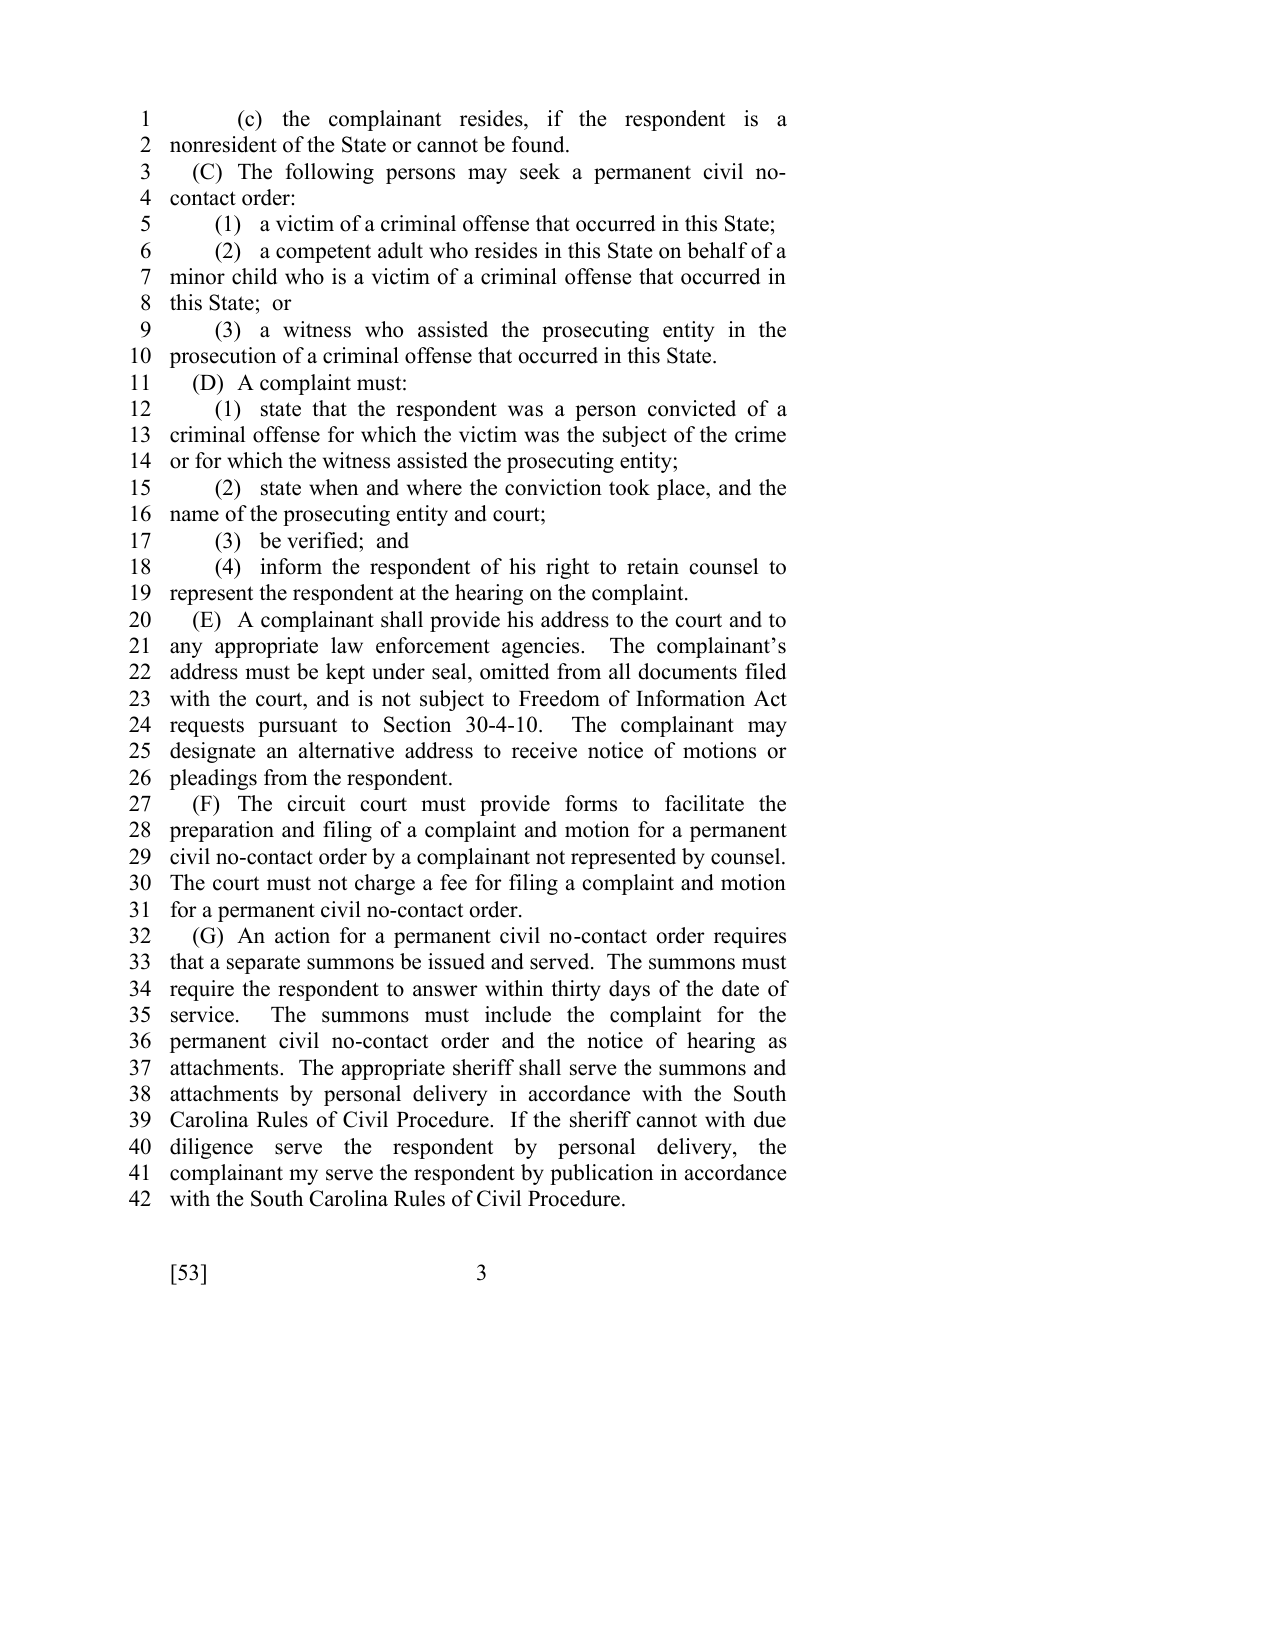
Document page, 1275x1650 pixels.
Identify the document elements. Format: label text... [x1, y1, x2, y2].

text (F) The circuit court must provide forms to facilitate the preparation and filing of a complaint and motion for a permanent civil no-contact order by a complainant not represented by counsel. The court must not charge a fee for filing a complaint and motion for a permanent civil no-contact order. [169, 790, 787, 922]
text (G) An action for a permanent civil no-contact order requires that a separate summons be issued and served. The summons must require the respondent to answer within thirty days of the date of service. The summons must include the complaint for the permanent civil no-contact order and the notice of hearing as attachments. The appropriate sheriff shall serve the summons and attachments by personal delivery in accordance with the South Carolina Rules of Civil Procedure. If the sheriff cannot with due diligence serve the respondent by personal delivery, the complainant my serve the respondent by publication in accordance with the South Carolina Rules of Civil Procedure. [169, 922, 787, 1212]
text (C) The following persons may seek a permanent civil no-contact order: [169, 158, 787, 210]
text (1) a victim of a criminal offense that occurred in this State; [169, 210, 787, 237]
text (2) state when and where the conviction took place, and the name of the prosecuting entity and court; [169, 474, 787, 527]
text (3) a witness who assisted the prosecuting entity in the prosecution of a criminal offense that occurred in this State. [169, 316, 787, 368]
text (E) A complainant shall provide his address to the court and to any appropriate law enforcement agencies. The complainant’s address must be kept under seal, omitted from all documents filed with the court, and is not subject to Freedom of Information Act requests pursuant to Section 30-4-10. The complainant may designate an alternative address to receive notice of motions or pleadings from the respondent. [169, 606, 787, 790]
text (1) state that the respondent was a person convicted of a criminal offense for which the victim was the subject of the crime or for which the witness assisted the prosecuting entity; [169, 395, 787, 474]
text (D) A complaint must: [169, 368, 787, 395]
text (2) a competent adult who resides in this State on behalf of a minor child who is a victim of a criminal offense that occurred in this State; or [169, 237, 787, 316]
text (c) the complainant resides, if the respondent is a nonresident of the State or cannot be found. [169, 105, 787, 158]
text (3) be verified; and [169, 527, 787, 553]
text (4) inform the respondent of his right to retain counsel to represent the respondent at the hearing on the complaint. [169, 553, 787, 606]
